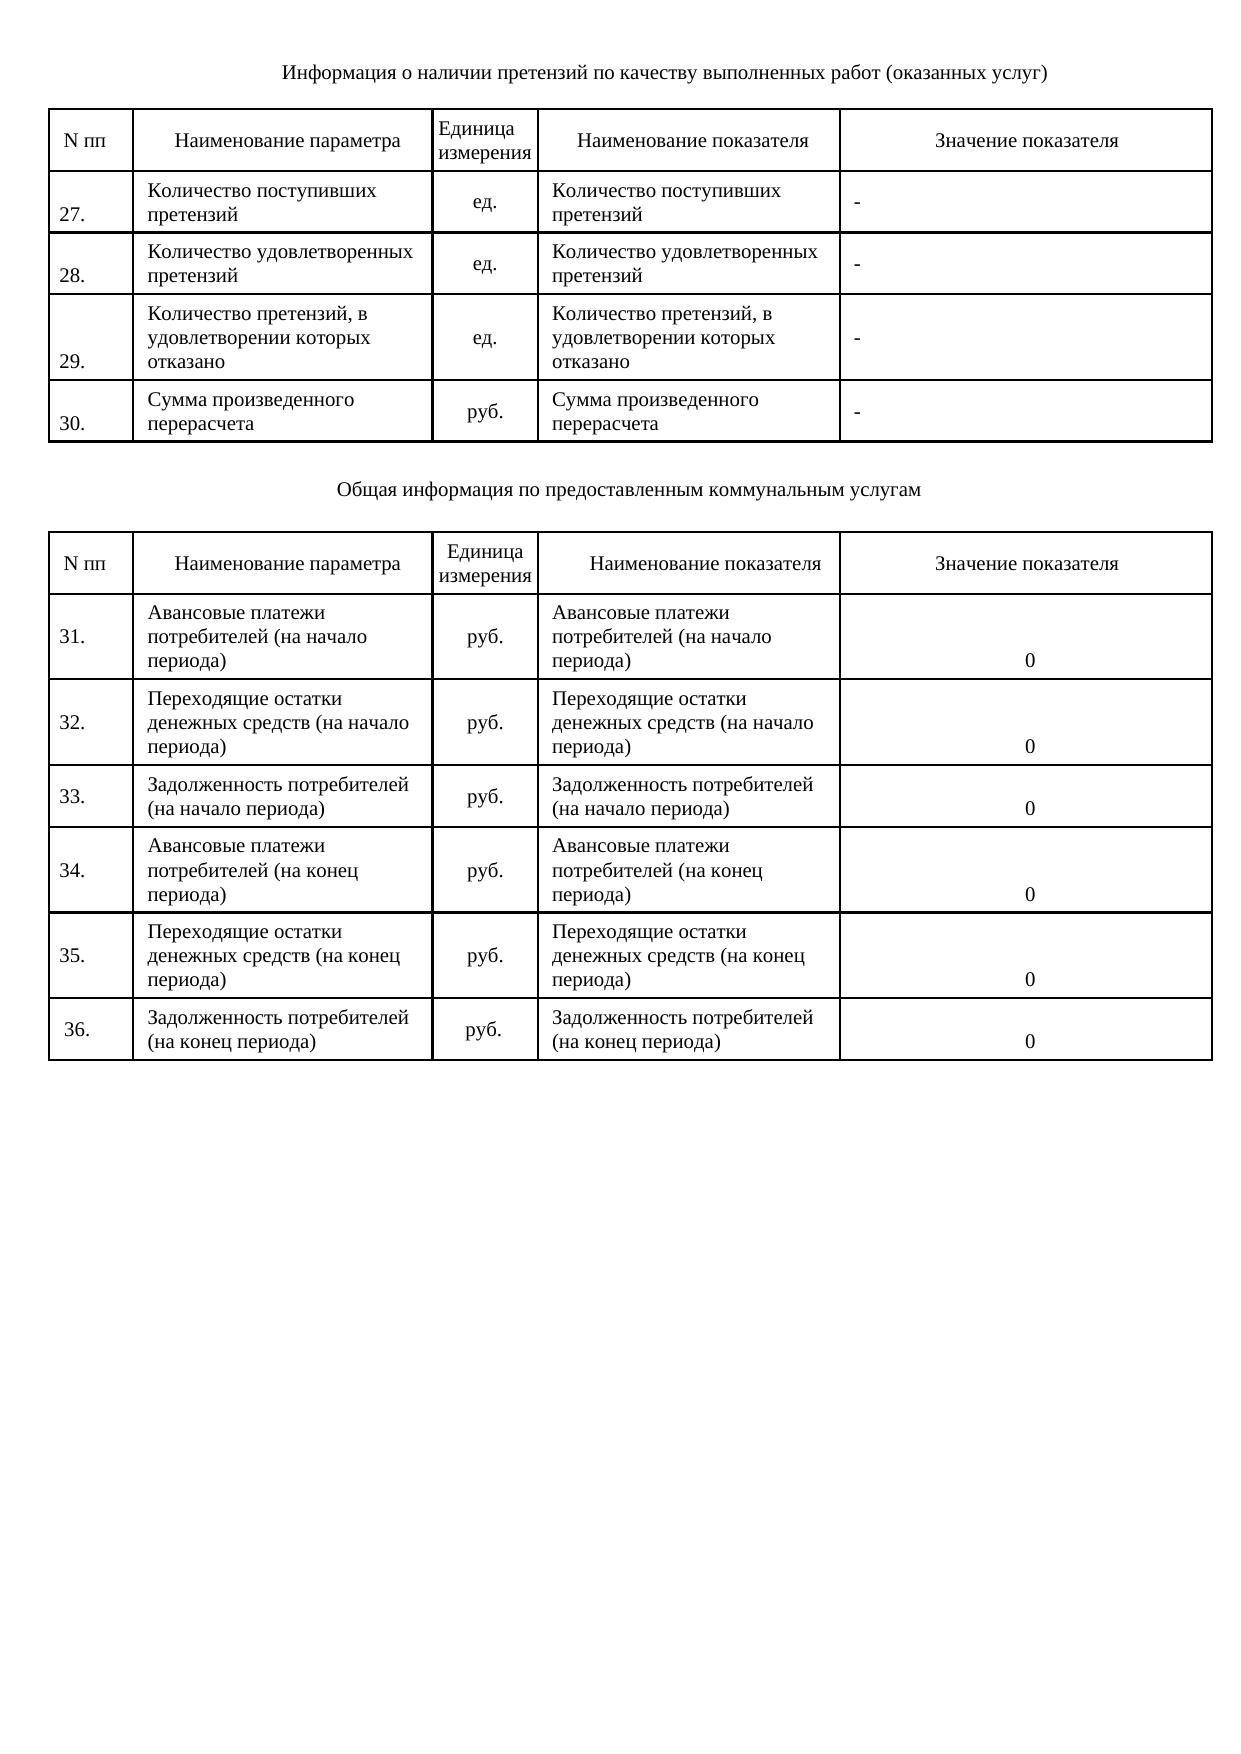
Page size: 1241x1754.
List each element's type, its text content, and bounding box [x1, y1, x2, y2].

table_cell Задолженность потребителей (на конец периода) [539, 999, 839, 1059]
table_cell 29. [50, 295, 132, 379]
table_header Наименование показателя [539, 110, 839, 170]
table_header Значение показателя [841, 110, 1211, 170]
table_cell Количество удовлетворенных претензий [134, 234, 431, 293]
table_cell руб. [434, 999, 537, 1059]
table_cell Сумма произведенного перерасчета [539, 381, 839, 440]
table_cell Сумма произведенного перерасчета [134, 381, 431, 440]
table_cell ед. [434, 172, 537, 231]
table_cell Наименование показателя [539, 533, 839, 592]
table_cell 0 [841, 766, 1211, 826]
table_cell Переходящие остатки денежных средств (на конец периода) [539, 914, 839, 997]
table_cell руб. [434, 680, 537, 764]
table_header Наименование параметра [134, 110, 431, 170]
table_cell Переходящие остатки денежных средств (на конец периода) [134, 914, 431, 997]
table_cell руб. [434, 766, 537, 826]
table_cell Общая информация по предоставленным коммунальным услугам [49, 443, 1210, 531]
table_cell 0 [841, 999, 1211, 1059]
table_cell руб. [434, 914, 537, 997]
table_cell Авансовые платежи потребителей (на конец периода) [539, 828, 839, 911]
table_cell 0 [841, 828, 1211, 911]
table_cell Значение показателя [841, 533, 1211, 592]
table_cell 31. [50, 595, 132, 678]
table_cell - [841, 381, 1211, 440]
table_cell 35. [50, 914, 132, 997]
table_cell 30. [50, 381, 132, 440]
table_cell Задолженность потребителей (на конец периода) [134, 999, 431, 1059]
table_cell Количество претензий, в удовлетворении которых отказано [134, 295, 431, 379]
table_cell Переходящие остатки денежных средств (на начало периода) [539, 680, 839, 764]
table_cell 27. [50, 172, 132, 231]
table_cell руб. [434, 595, 537, 678]
table_cell Количество удовлетворенных претензий [539, 234, 839, 293]
table_cell - [841, 172, 1211, 231]
table_cell 0 [841, 680, 1211, 764]
table_cell N пп [50, 533, 132, 592]
table_cell 32. [50, 680, 132, 764]
table_cell Авансовые платежи потребителей (на начало периода) [539, 595, 839, 678]
table_cell Количество поступивших претензий [539, 172, 839, 231]
table_cell 33. [50, 766, 132, 826]
table_cell руб. [434, 828, 537, 911]
table_cell - [841, 234, 1211, 293]
text Информация о наличии претензий по качеству выполненных работ (оказанных услуг) [125, 59, 1205, 84]
table_cell 0 [841, 595, 1211, 678]
table_cell Задолженность потребителей (на начало периода) [134, 766, 431, 826]
table_cell Единица измерения [434, 533, 537, 592]
table_header N пп [50, 110, 132, 170]
table_cell ед. [434, 234, 537, 293]
table_cell 0 [841, 914, 1211, 997]
table_cell 36. [50, 999, 132, 1059]
table_cell руб. [434, 381, 537, 440]
table_cell ед. [434, 295, 537, 379]
table_cell - [841, 295, 1211, 379]
table_header Единица измерения [434, 110, 537, 170]
table_cell Наименование параметра [134, 533, 431, 592]
table_cell Авансовые платежи потребителей (на конец периода) [134, 828, 431, 911]
table_cell 34. [50, 828, 132, 911]
table_cell Количество поступивших претензий [134, 172, 431, 231]
table_cell Количество претензий, в удовлетворении которых отказано [539, 295, 839, 379]
table_cell Переходящие остатки денежных средств (на начало периода) [134, 680, 431, 764]
table_cell Авансовые платежи потребителей (на начало периода) [134, 595, 431, 678]
table_cell Задолженность потребителей (на начало периода) [539, 766, 839, 826]
table_cell 28. [50, 234, 132, 293]
